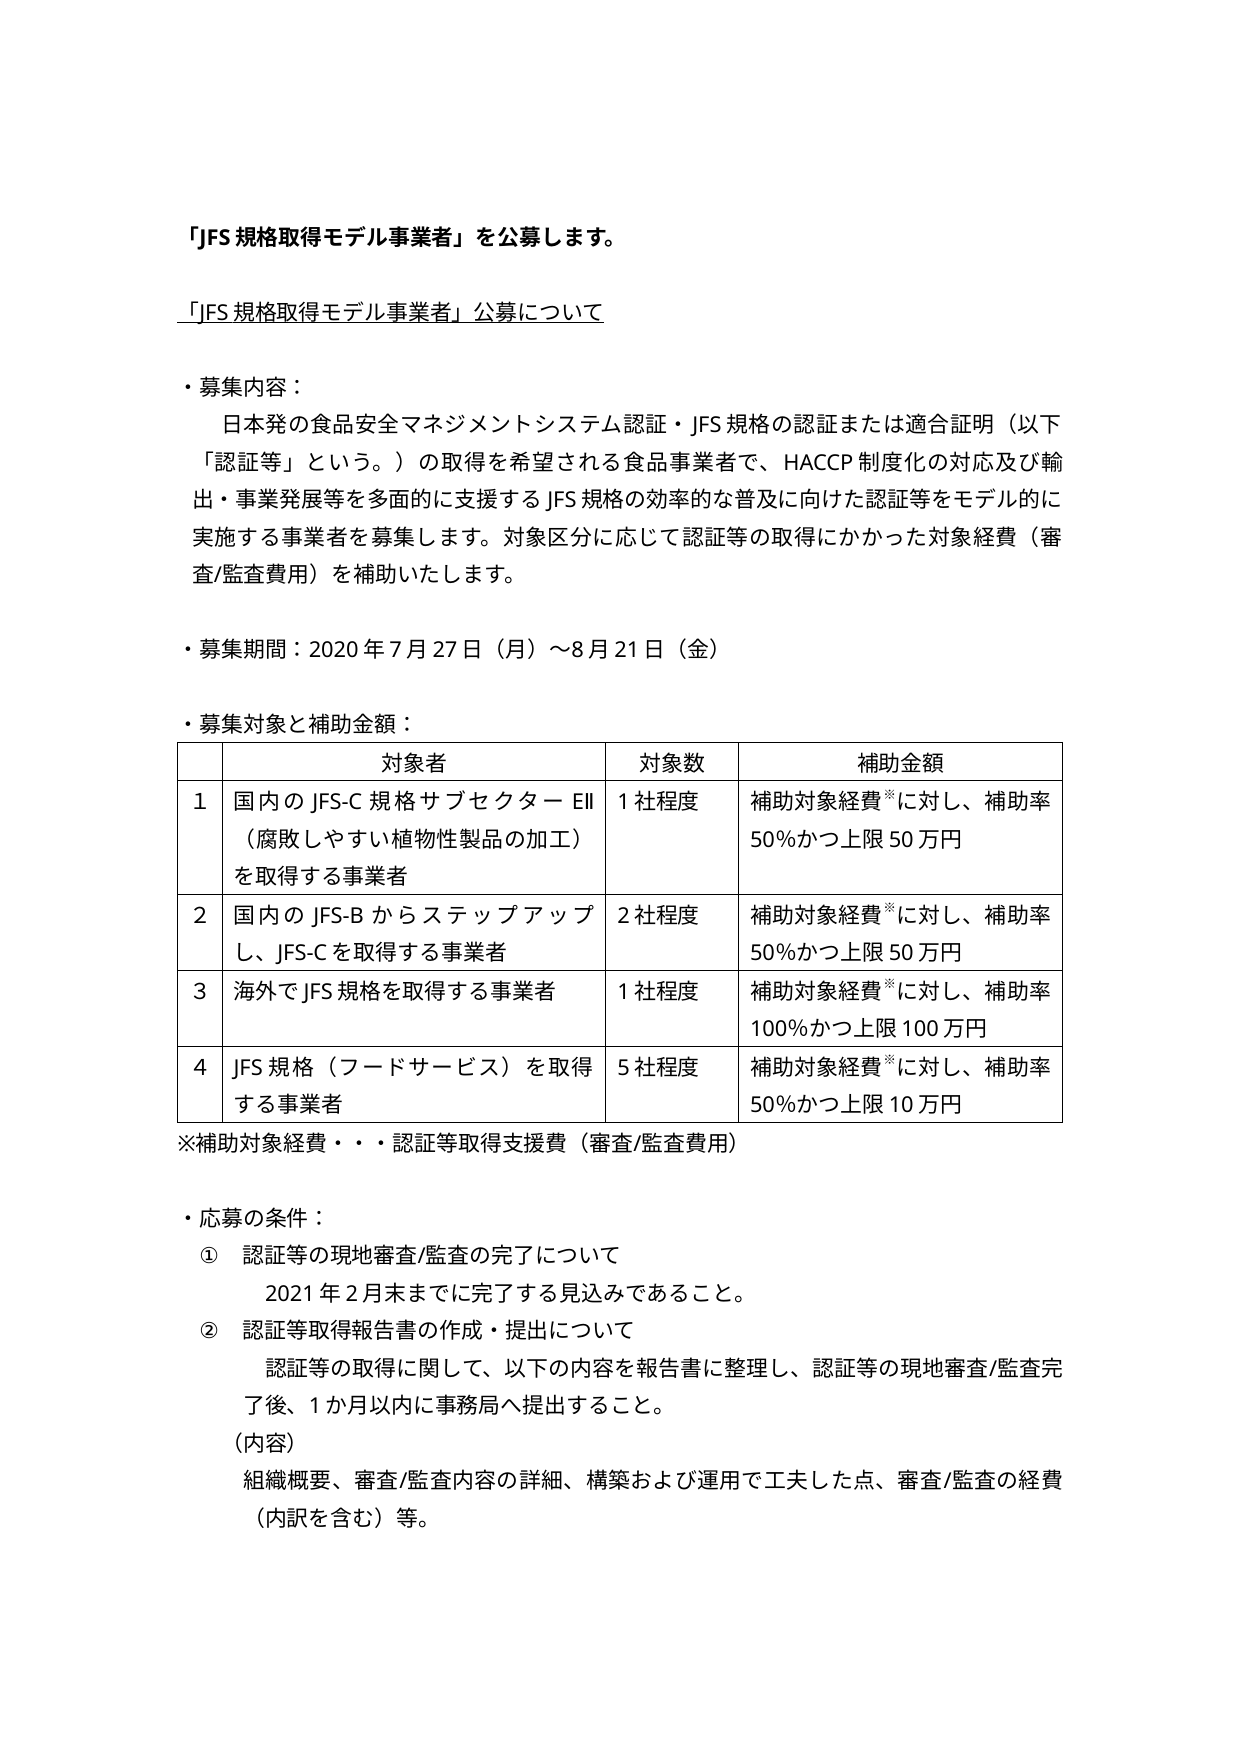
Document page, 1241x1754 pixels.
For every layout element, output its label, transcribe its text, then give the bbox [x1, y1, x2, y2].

table_cell 補助対象経費※に対し、補助率50％かつ上限50万円 [739, 895, 1062, 970]
table_header 対象数 [606, 743, 738, 780]
table_cell １ [178, 781, 222, 894]
table_cell 1社程度 [606, 971, 738, 1046]
table_cell 国内のJFS-Bからステップアップし、JFS-Cを取得する事業者 [223, 895, 605, 970]
table_cell ３ [178, 971, 222, 1046]
text 日本発の食品安全マネジメントシステム認証・JFS規格の認証または適合証明（以下「認証等」という。）の取得を希望される食品事業者で、HACCP制度化の対応及び輸出・事業発展等を多面的に支援するJFS規格の効率的な普及に向けた認証等をモデル的に実施する事業者を募集します。対象区分に応じて認証等の取得にかかった対象経費（審査/監査費用）を補助いたします。 [192, 404, 1063, 592]
table_cell 5社程度 [606, 1047, 738, 1122]
text ・募集内容： [177, 367, 1063, 404]
text （内容） [221, 1423, 1063, 1461]
list 認証等の取得に関して、以下の内容を報告書に整理し、認証等の現地審査/監査完了後、1か月以内に事務局へ提出すること。 [243, 1348, 1063, 1423]
text 組織概要、審査/監査内容の詳細、構築および運用で工夫した点、審査/監査の経費（内訳を含む）等。 [243, 1461, 1063, 1536]
list 認証等取得報告書の作成・提出について [199, 1311, 1063, 1348]
text ・応募の条件： [177, 1161, 1063, 1236]
table_cell 2社程度 [606, 895, 738, 970]
table_header 対象者 [223, 743, 605, 780]
table_cell ２ [178, 895, 222, 970]
list 認証等の現地審査/監査の完了について [199, 1236, 1063, 1273]
table_cell 補助対象経費※に対し、補助率50％かつ上限50万円 [739, 781, 1062, 894]
table_cell 海外でJFS規格を取得する事業者 [223, 971, 605, 1046]
table_cell 1社程度 [606, 781, 738, 894]
text 2021年2月末までに完了する見込みであること。 [221, 1273, 1063, 1311]
text ・募集期間：2020年7月27日（月）～8月21日（金） [177, 629, 1063, 667]
table_cell 国内のJFS-C規格サブセクターEⅡ（腐敗しやすい植物性製品の加工）を取得する事業者 [223, 781, 605, 894]
text ※補助対象経費・・・認証等取得支援費（審査/監査費用） [177, 1123, 1063, 1161]
table_cell JFS規格（フードサービス）を取得する事業者 [223, 1047, 605, 1122]
text 「JFS規格取得モデル事業者」公募について [177, 292, 1063, 329]
text ・募集対象と補助金額： [177, 704, 1063, 742]
text 「JFS規格取得モデル事業者」を公募します。 [177, 217, 1063, 254]
table_header 補助金額 [739, 743, 1062, 780]
table_cell 補助対象経費※に対し、補助率100％かつ上限100万円 [739, 971, 1062, 1046]
table_header [178, 743, 222, 780]
table_cell 補助対象経費※に対し、補助率50％かつ上限10万円 [739, 1047, 1062, 1122]
table_cell ４ [178, 1047, 222, 1122]
